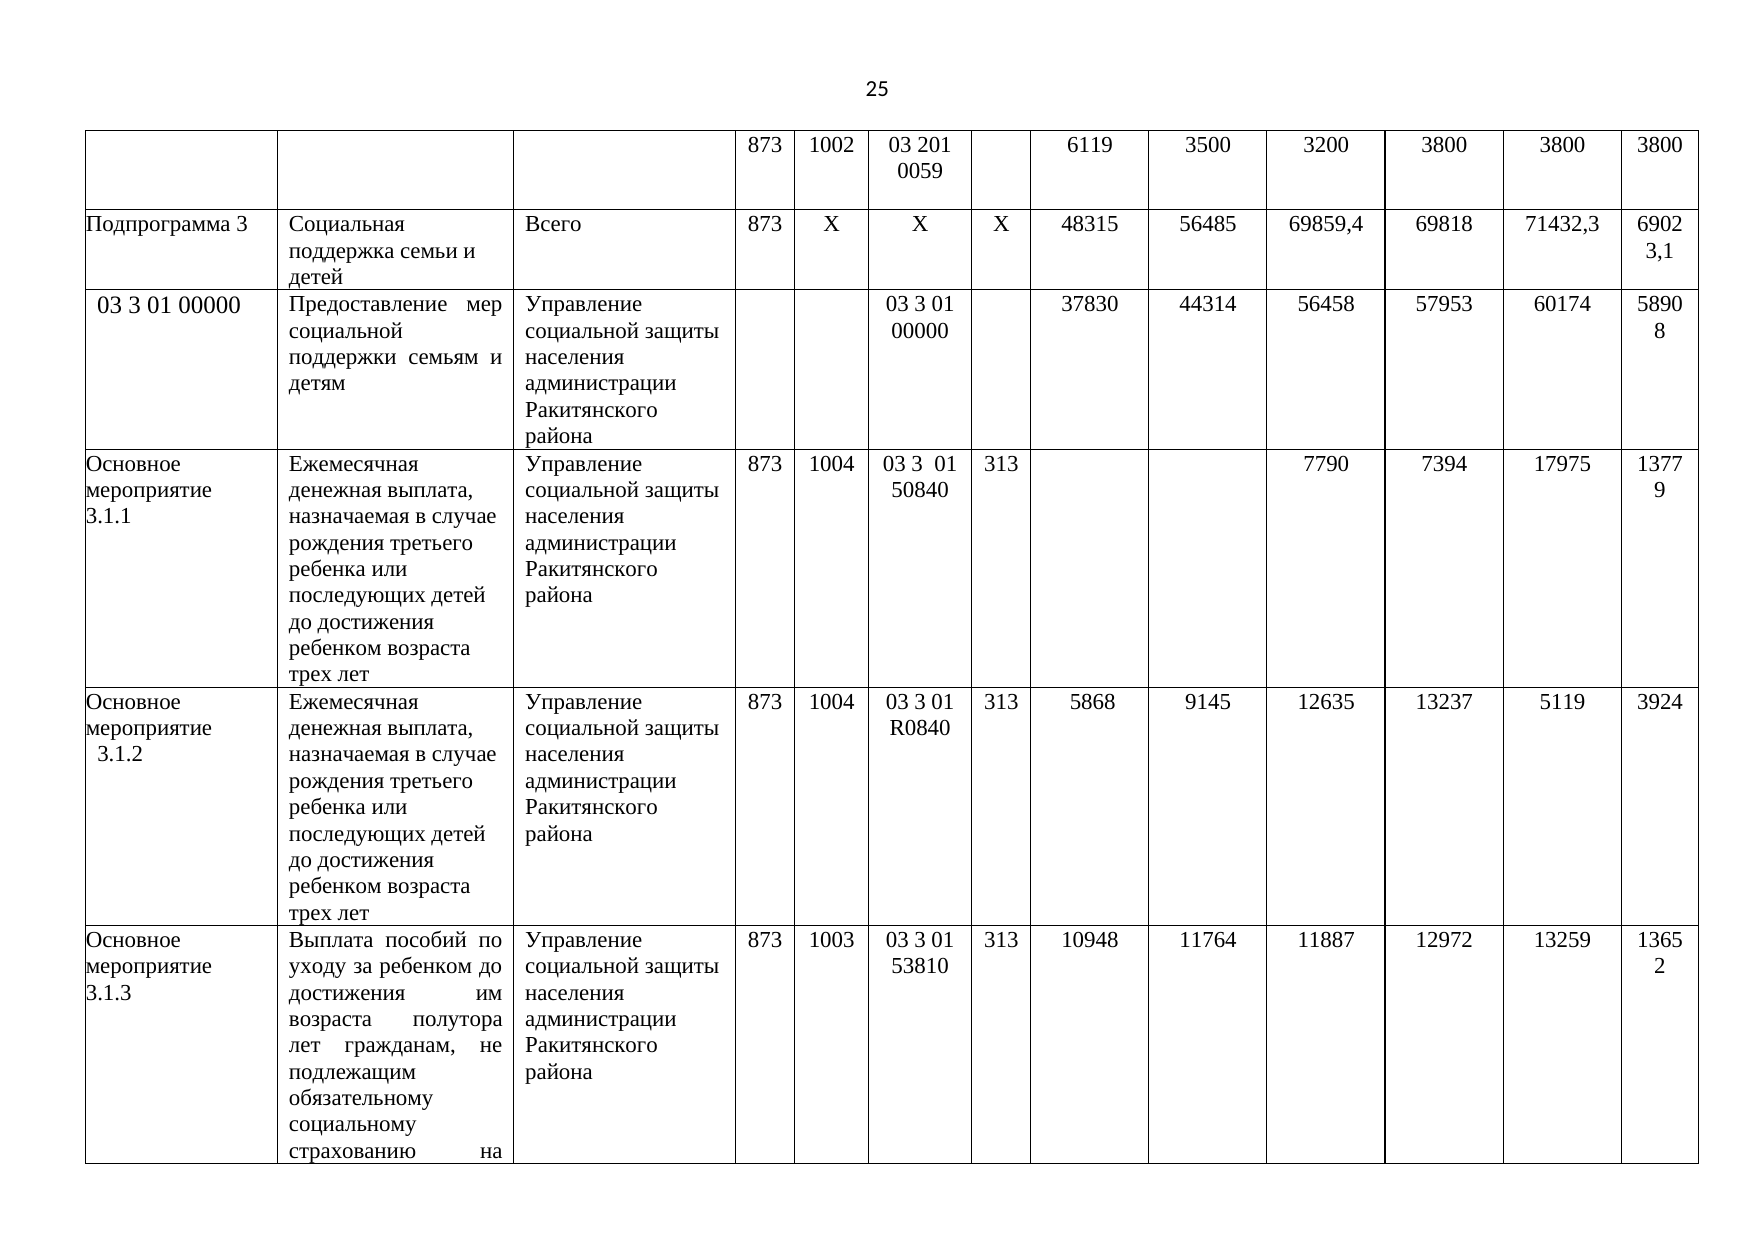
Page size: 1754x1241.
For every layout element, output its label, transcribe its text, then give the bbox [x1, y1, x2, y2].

table_cell 3800 [1504, 131, 1621, 209]
table_cell Социальная поддержка семьи и детей [278, 210, 513, 289]
table_cell 58908 [1622, 290, 1698, 448]
table_cell X [869, 210, 971, 289]
table_cell 313 [972, 688, 1030, 925]
table_cell [278, 131, 513, 209]
table_cell 13259 [1504, 926, 1621, 1163]
table_cell 313 [972, 926, 1030, 1163]
table_cell [1149, 450, 1266, 687]
table_cell 13237 [1386, 688, 1503, 925]
table_cell 1004 [795, 450, 868, 687]
table_cell Основное мероприятие 3.1.2 [86, 688, 277, 925]
table_cell 5868 [1031, 688, 1148, 925]
table_cell 03 201 0059 [869, 131, 971, 209]
table_cell 03 3 01 R0840 [869, 688, 971, 925]
table_cell 1002 [795, 131, 868, 209]
table_cell 12972 [1386, 926, 1503, 1163]
table_cell Основное мероприятие 3.1.1 [86, 450, 277, 687]
table_cell 6119 [1031, 131, 1148, 209]
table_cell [514, 926, 735, 1163]
table_cell 873 [736, 210, 794, 289]
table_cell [278, 926, 513, 1163]
table_cell 11764 [1149, 926, 1266, 1163]
table_cell Управление социальной защиты населения администрации Ракитянского района [514, 450, 735, 687]
table_cell 10948 [1031, 926, 1148, 1163]
table_cell 03 3 01 50840 [869, 450, 971, 687]
table_cell 3800 [1386, 131, 1503, 209]
table_cell 03 3 01 53810 [869, 926, 971, 1163]
table_cell Предоставление мер социальной поддержки семьям и детям [278, 290, 513, 448]
table_cell 3500 [1149, 131, 1266, 209]
table_cell 873 [736, 131, 794, 209]
table_cell 56458 [1267, 290, 1384, 448]
table_cell [86, 131, 277, 209]
table_cell Ежемесячная денежная выплата, назначаемая в случае рождения третьего ребенка или последующих детей до достижения ребенком возраста трех лет [278, 688, 513, 925]
table_cell 48315 [1031, 210, 1148, 289]
table_cell 7790 [1267, 450, 1384, 687]
table_cell 44314 [1149, 290, 1266, 448]
table_cell [972, 131, 1030, 209]
table_cell Всего [514, 210, 735, 289]
table_cell 313 [972, 450, 1030, 687]
table_cell 9145 [1149, 688, 1266, 925]
table_cell X [972, 210, 1030, 289]
table_cell 873 [736, 688, 794, 925]
table_cell 03 3 01 00000 [86, 290, 277, 448]
table_cell 5119 [1504, 688, 1621, 925]
table_cell 12635 [1267, 688, 1384, 925]
table_cell [514, 131, 735, 209]
table_cell 37830 [1031, 290, 1148, 448]
table_cell 873 [736, 926, 794, 1163]
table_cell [514, 290, 735, 448]
table_cell 3200 [1267, 131, 1384, 209]
table_cell [795, 290, 868, 448]
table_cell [86, 926, 277, 1163]
table_cell Ежемесячная денежная выплата, назначаемая в случае рождения третьего ребенка или последующих детей до достижения ребенком возраста трех лет [278, 450, 513, 687]
table_cell 11887 [1267, 926, 1384, 1163]
table_cell Управление социальной защиты населения администрации Ракитянского района [514, 688, 735, 925]
table_cell 56485 [1149, 210, 1266, 289]
table_cell 1004 [795, 688, 868, 925]
table_cell [736, 290, 794, 448]
table_cell 69818 [1386, 210, 1503, 289]
table_cell 7394 [1386, 450, 1503, 687]
table_cell 3800 [1622, 131, 1698, 209]
table_cell 3924 [1622, 688, 1698, 925]
table_cell [972, 290, 1030, 448]
table_cell X [795, 210, 868, 289]
table_cell 71432,3 [1504, 210, 1621, 289]
table_cell 69023,1 [1622, 210, 1698, 289]
table_cell 60174 [1504, 290, 1621, 448]
table_cell 69859,4 [1267, 210, 1384, 289]
table_cell 1003 [795, 926, 868, 1163]
table_cell [1031, 450, 1148, 687]
table_cell 17975 [1504, 450, 1621, 687]
table_cell 13779 [1622, 450, 1698, 687]
table_cell Подпрограмма 3 [86, 210, 277, 289]
table_cell 13652 [1622, 926, 1698, 1163]
table_cell 873 [736, 450, 794, 687]
table_cell 57953 [1386, 290, 1503, 448]
table_cell 03 3 01 00000 [869, 290, 971, 448]
